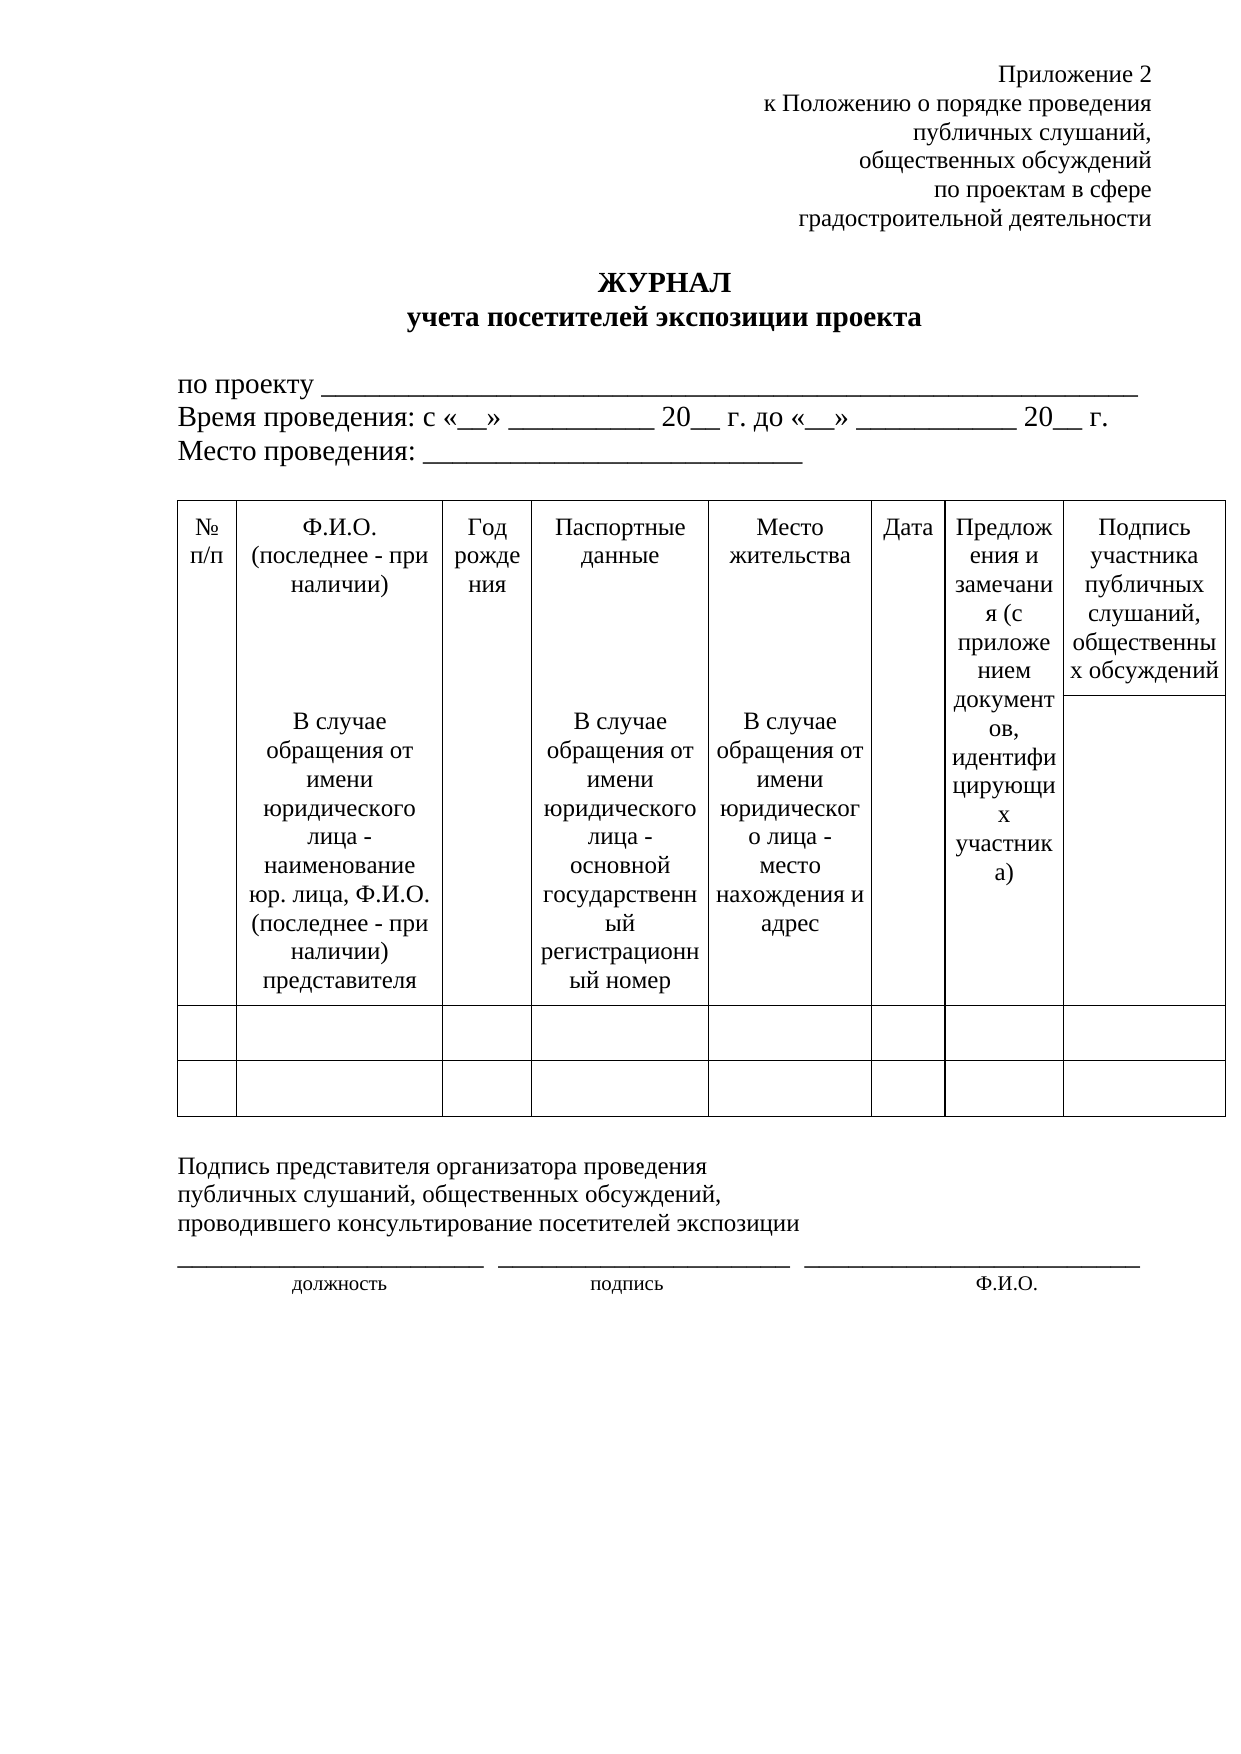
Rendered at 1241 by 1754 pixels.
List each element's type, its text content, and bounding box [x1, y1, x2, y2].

table_cell [872, 1006, 944, 1060]
table_cell [237, 1006, 442, 1060]
subtitle Место проведения: __________________________ [177, 433, 1152, 466]
table_cell [946, 1006, 1063, 1060]
table_cell [709, 1061, 871, 1116]
subtitle по проекту ________________________________________________________ [177, 366, 1152, 399]
text по проектам в сфере [177, 174, 1152, 203]
table_cell [946, 1061, 1063, 1116]
table_cell [709, 1006, 871, 1060]
subtitle Подпись представителя организатора проведения [177, 1151, 1152, 1179]
table_cell В случае обращения от имени юридического лица - наименование юр. лица, Ф.И.О. (последнее - при наличии) представителя [237, 695, 442, 1004]
text публичных слушаний, [177, 117, 1152, 145]
table_cell В случае обращения от имени юридического лица - основной государственный регистрационный номер [532, 695, 708, 1004]
table_cell [178, 1061, 236, 1116]
table_cell В случае обращения от имени юридического лица - место нахождения и адрес [709, 695, 871, 1004]
table_header Ф.И.О. (последнее - при наличии) [237, 501, 442, 695]
table_header Подпись участника публичных слушаний, общественных обсуждений [1064, 501, 1225, 695]
text Приложение 2 [177, 59, 1152, 88]
table_cell [532, 1061, 708, 1116]
table_cell [443, 1006, 531, 1060]
subtitle учета посетителей экспозиции проекта [177, 299, 1152, 332]
text градостроительной деятельности [177, 203, 1152, 232]
text к Положению о порядке проведения [177, 88, 1152, 117]
table_cell [1064, 696, 1225, 1004]
table_cell [237, 1061, 442, 1116]
table_cell [1064, 1006, 1225, 1060]
table_cell [532, 1006, 708, 1060]
table_header Дата [872, 501, 944, 1004]
table_header № п/п [178, 501, 236, 1004]
text общественных обсуждений [177, 145, 1152, 174]
subtitle ЖУРНАЛ [177, 265, 1152, 299]
table_cell [443, 1061, 531, 1116]
table_header Паспортные данные [532, 501, 708, 695]
table_cell [872, 1061, 944, 1116]
subtitle проводившего консультирование посетителей экспозиции [177, 1208, 1152, 1237]
table_cell [178, 1006, 236, 1060]
subtitle Время проведения: с «__» __________ 20__ г. до «__» ___________ 20__ г. [177, 399, 1152, 433]
subtitle должность подпись Ф.И.О. [177, 1271, 1152, 1294]
table_header Год рождения [443, 501, 531, 1004]
table_cell [1064, 1061, 1225, 1116]
table_header Предложения и замечания (с приложением документов, идентифицирующих участника) [946, 501, 1063, 1004]
table_header Место жительства [709, 501, 871, 695]
subtitle _____________________ ____________________ _______________________ [177, 1237, 1152, 1271]
subtitle публичных слушаний, общественных обсуждений, [177, 1179, 1152, 1208]
